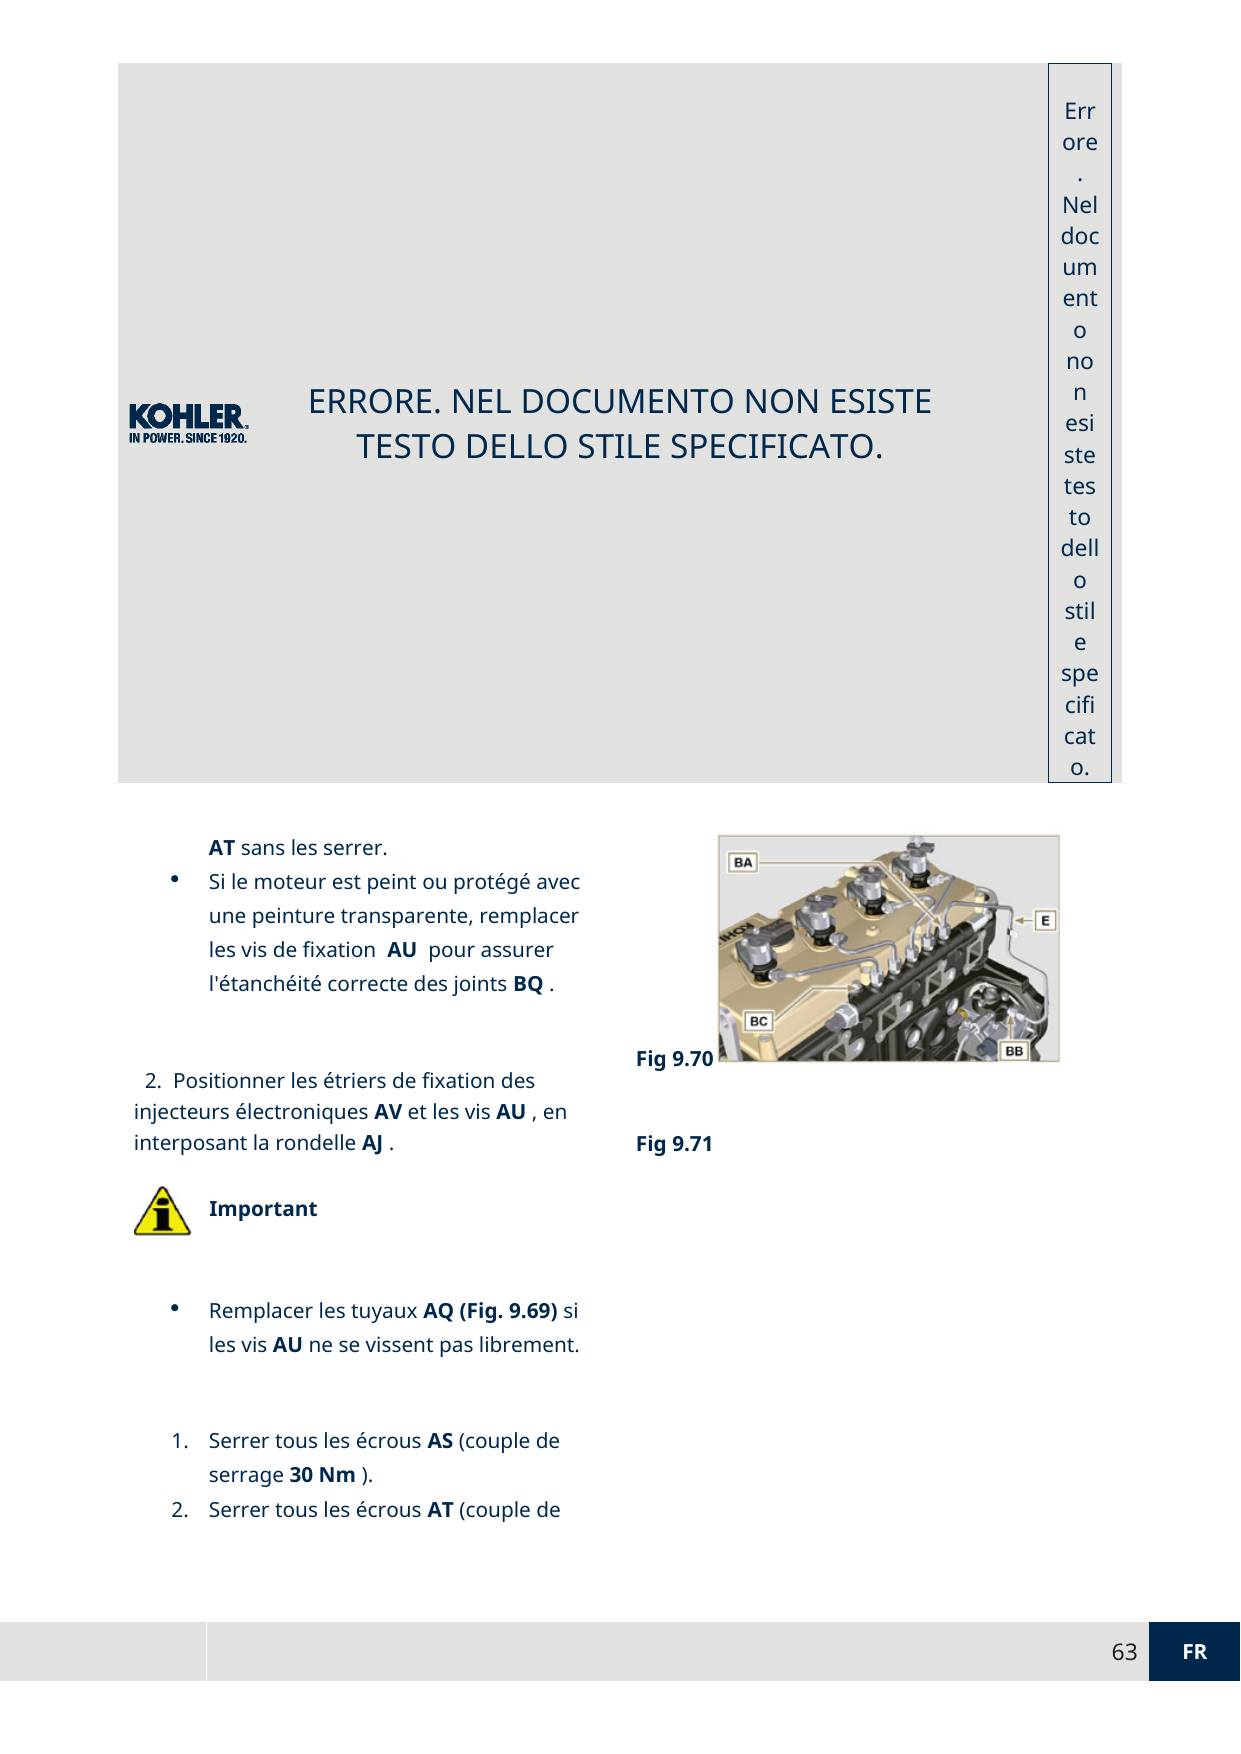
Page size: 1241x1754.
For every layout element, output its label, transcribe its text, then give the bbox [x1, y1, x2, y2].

picture [129, 403, 249, 443]
table_cell 9.8.4 Tuyaux haute pression du carburant Important Toujours remplacer les tuyaux AQ et le tuyau E lors de chaque montage. Positionner les tuyaux AQ sur le Common Rail AA et sur les injecteurs électroniques AM , corriger la position des injecteurs électroniques AM au moyen de la connexion des raccords avec les tuyaux AQ . Important Visser manuellement les écrous AS et AT sans les serrer. Si le moteur est peint ou protégé avec une peinture transparente, remplacer les vis de fixation AU pour assurer l'étanchéité correcte des joints BQ . 2. Positionner les étriers de fixation des injecteurs électroniques AV et les vis AU , en interposant la rondelle AJ . Important Remplacer les tuyaux AQ (Fig. 9.69) si les vis AU ne se vissent pas librement. Serrer tous les écrous AS (couple de serrage 30 Nm ). Serrer tous les écrous AT (couple de serrage 25 Nm ). S'assurer que les étriers de fixation des injecteurs électroniques AV soient positionnés correctement sur les vis de fixation de l'axe des culbuteurs BQ et sur les injecteurs électroniques AM . Serrer les vis AU de fixation des étriers des injecteurs électroniques (couple de serrage 20 Nm ). Important Positionner le tuyau E en vissant les vis BA et BB . Visser manuellement les écrous BA et BB sans les serrer. Serrer l'écrou BA (couple de serrage 30 Nm ). Serrer l'écrou BB (couple de serrage 25 Nm ). Serrer les vis BC de fixation du Common Rail (couple de serrage 25 Nm ). [118, 815, 620, 1539]
picture [713, 830, 1080, 1067]
table_cell Fig 9.69 Fig 9.70 Fig 9.71 [620, 815, 1122, 1539]
picture [133, 1184, 193, 1236]
